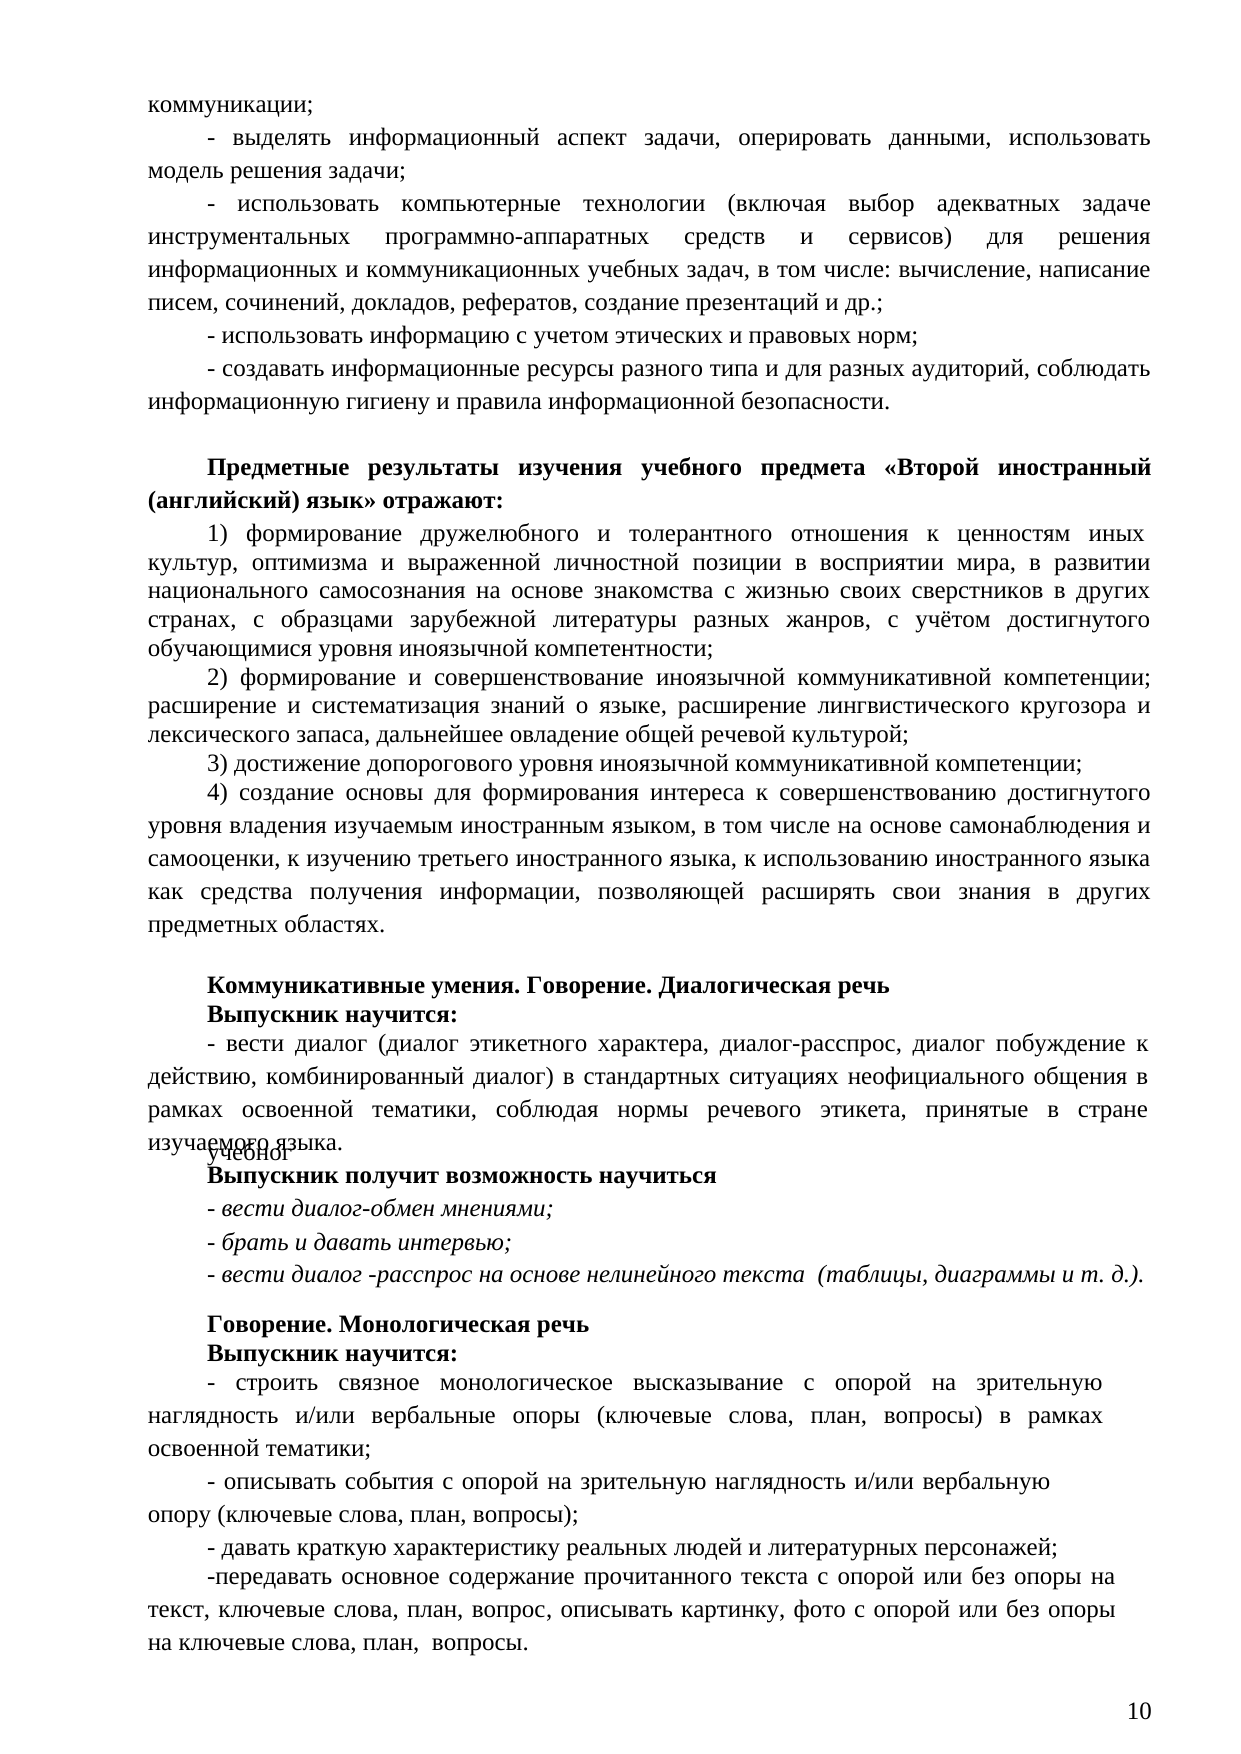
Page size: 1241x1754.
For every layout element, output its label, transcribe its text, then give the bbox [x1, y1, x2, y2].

text Коммуникативные умения. Говорение. Диалогическая речь [148, 971, 1152, 999]
text Предметные результаты изучения учебного предмета «Второй иностранный (английский) язык» отражают: [148, 452, 1152, 514]
text - вести диалог-обмен мнениями; [148, 1193, 1152, 1222]
text - создавать информационные ресурсы разного типа и для разных аудиторий, соблюдать информационную гигиену и правила информационной безопасности. [148, 353, 1152, 414]
text - использовать информацию с учетом этических и правовых норм; [148, 320, 1152, 348]
text 3) достижение допорогового уровня иноязычной коммуникативной компетенции; [148, 748, 1152, 777]
text 1) формирование дружелюбного и толерантного отношения к ценностям иных культур, оптимизма и выраженной личностной позиции в восприятии мира, в развитии национального самосознания на основе знакомства с жизнью своих сверстников в других странах, с образцами зарубежной литературы разных жанров, с учётом достигнутого обучающимися уровня иноязычной компетентности; [148, 518, 1152, 662]
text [148, 89, 1152, 117]
text Выпускник научится: [148, 999, 1152, 1028]
text -передавать основное содержание прочитанного текста с опорой или без опоры на текст, ключевые слова, план, вопрос, описывать картинку, фото с опорой или без опоры на ключевые слова, план, вопросы. [148, 1561, 1116, 1656]
text - вести диалог (диалог этикетного характера, диалог-расспрос, диалог побуждение к действию, комбинированный диалог) в стандартных ситуациях неофициального общения в рамках освоенной тематики, соблюдая нормы речевого этикета, принятые в стране изучаемого языка. [148, 1028, 1149, 1156]
text Говорение. Монологическая речь [148, 1309, 1152, 1338]
text - описывать события с опорой на зрительную наглядность и/или вербальную опору (ключевые слова, план, вопросы); [148, 1466, 1052, 1528]
text - давать краткую характеристику реальных людей и литературных персонажей; [148, 1532, 1152, 1561]
text Выпускник получит возможность научиться [148, 1161, 1152, 1189]
text - выделять информационный аспект задачи, оперировать данными, использовать модель решения задачи; [148, 122, 1152, 183]
text - брать и давать интервью; [148, 1227, 1152, 1255]
text - строить связное монологическое высказывание с опорой на зрительную наглядность и/или вербальные опоры (ключевые слова, план, вопросы) в рамках освоенной тематики; [148, 1367, 1104, 1462]
text - использовать компьютерные технологии (включая выбор адекватных задаче инструментальных программно-аппаратных средств и сервисов) для решения информационных и коммуникационных учебных задач, в том числе: вычисление, написание писем, сочинений, докладов, рефератов, создание презентаций и др.; [148, 188, 1152, 316]
text 4) создание основы для формирования интереса к совершенствованию достигнутого уровня владения изучаемым иностранным языком, в том числе на основе самонаблюдения и самооценки, к изучению третьего иностранного языка, к использованию иностранного языка как средства получения информации, позволяющей расширять свои знания в других предметных областях. [148, 777, 1152, 937]
text 2) формирование и совершенствование иноязычной коммуникативной компетенции; расширение и систематизация знаний о языке, расширение лингвистического кругозора и лексического запаса, дальнейшее овладение общей речевой культурой; [148, 662, 1152, 748]
text Выпускник научится: [148, 1338, 1152, 1367]
text - вести диалог -расспрос на основе нелинейного текста (таблицы, диаграммы и т. д.). [148, 1259, 1152, 1288]
